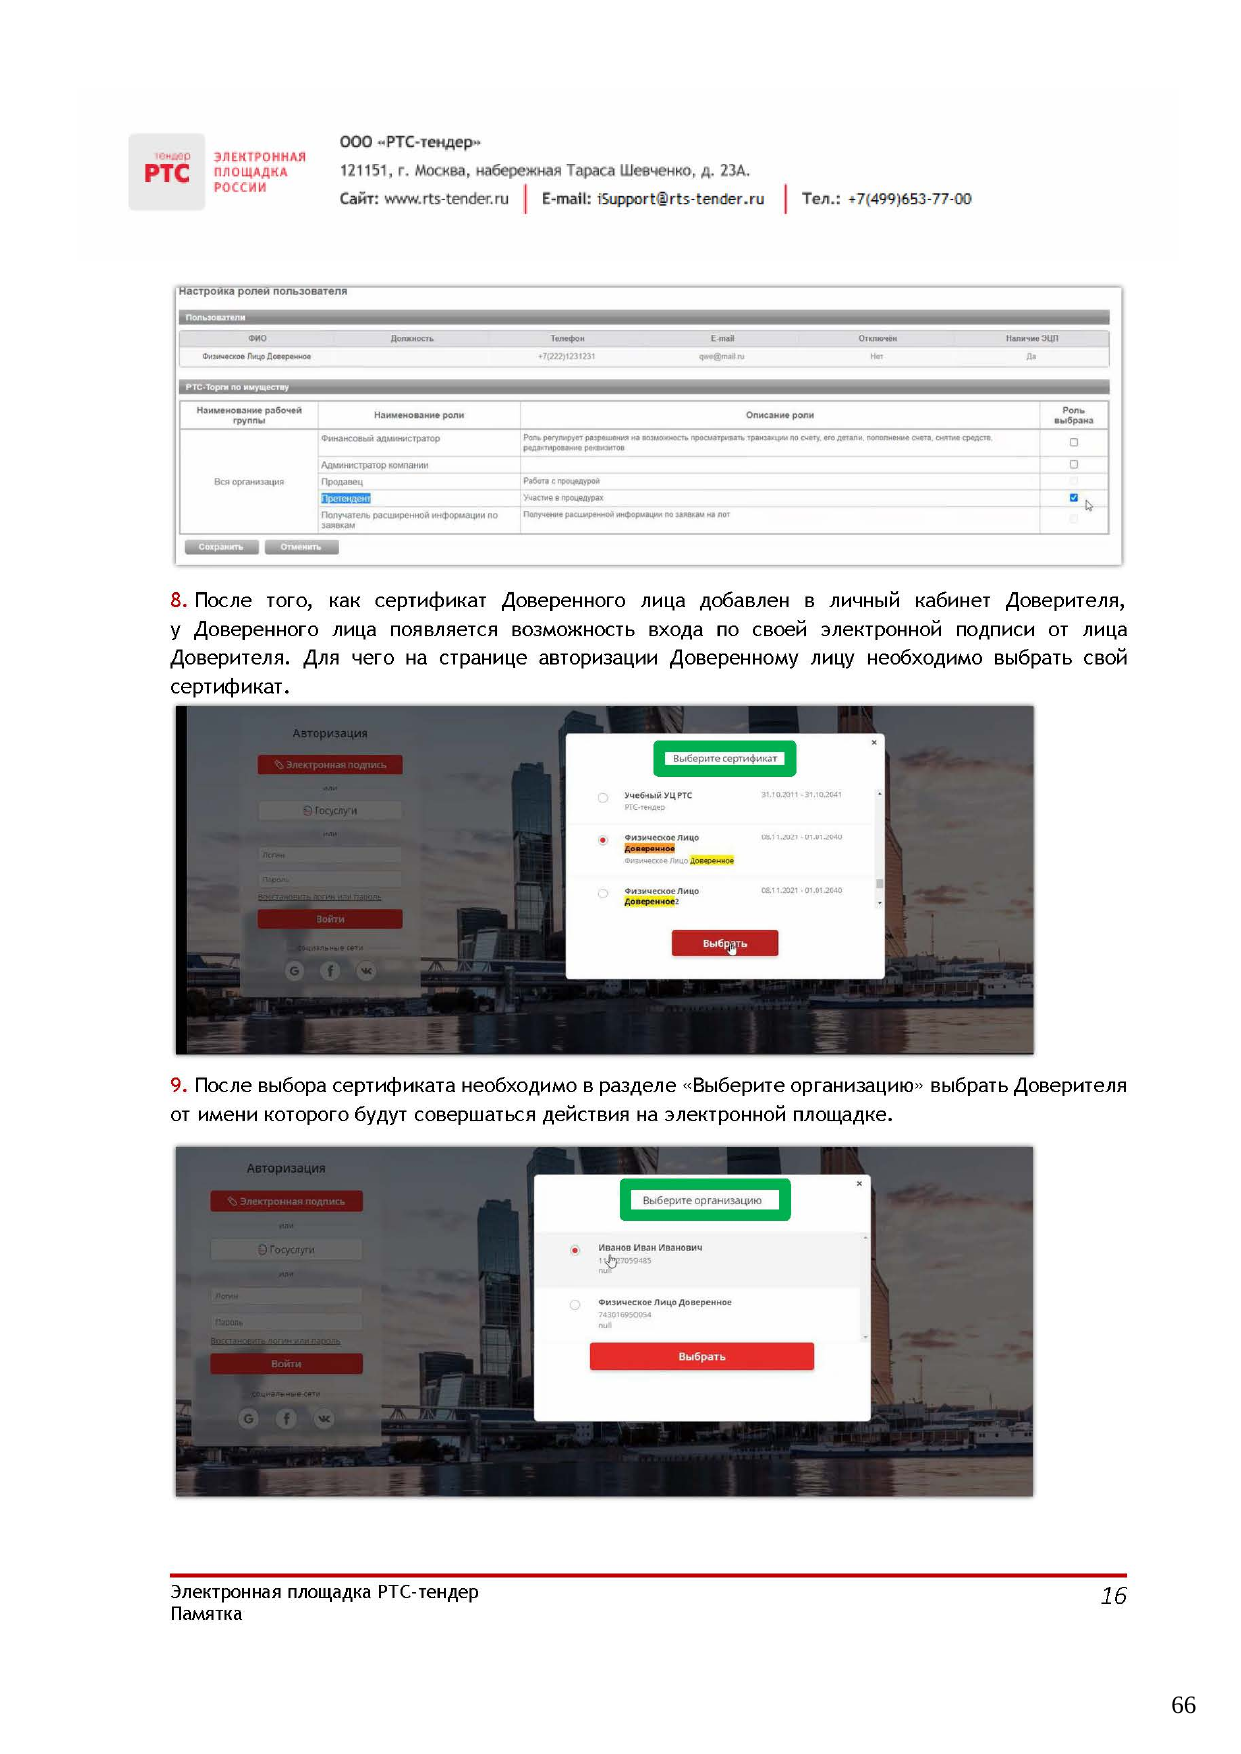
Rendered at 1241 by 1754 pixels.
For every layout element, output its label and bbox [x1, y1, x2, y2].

picture [77, 88, 1193, 1664]
